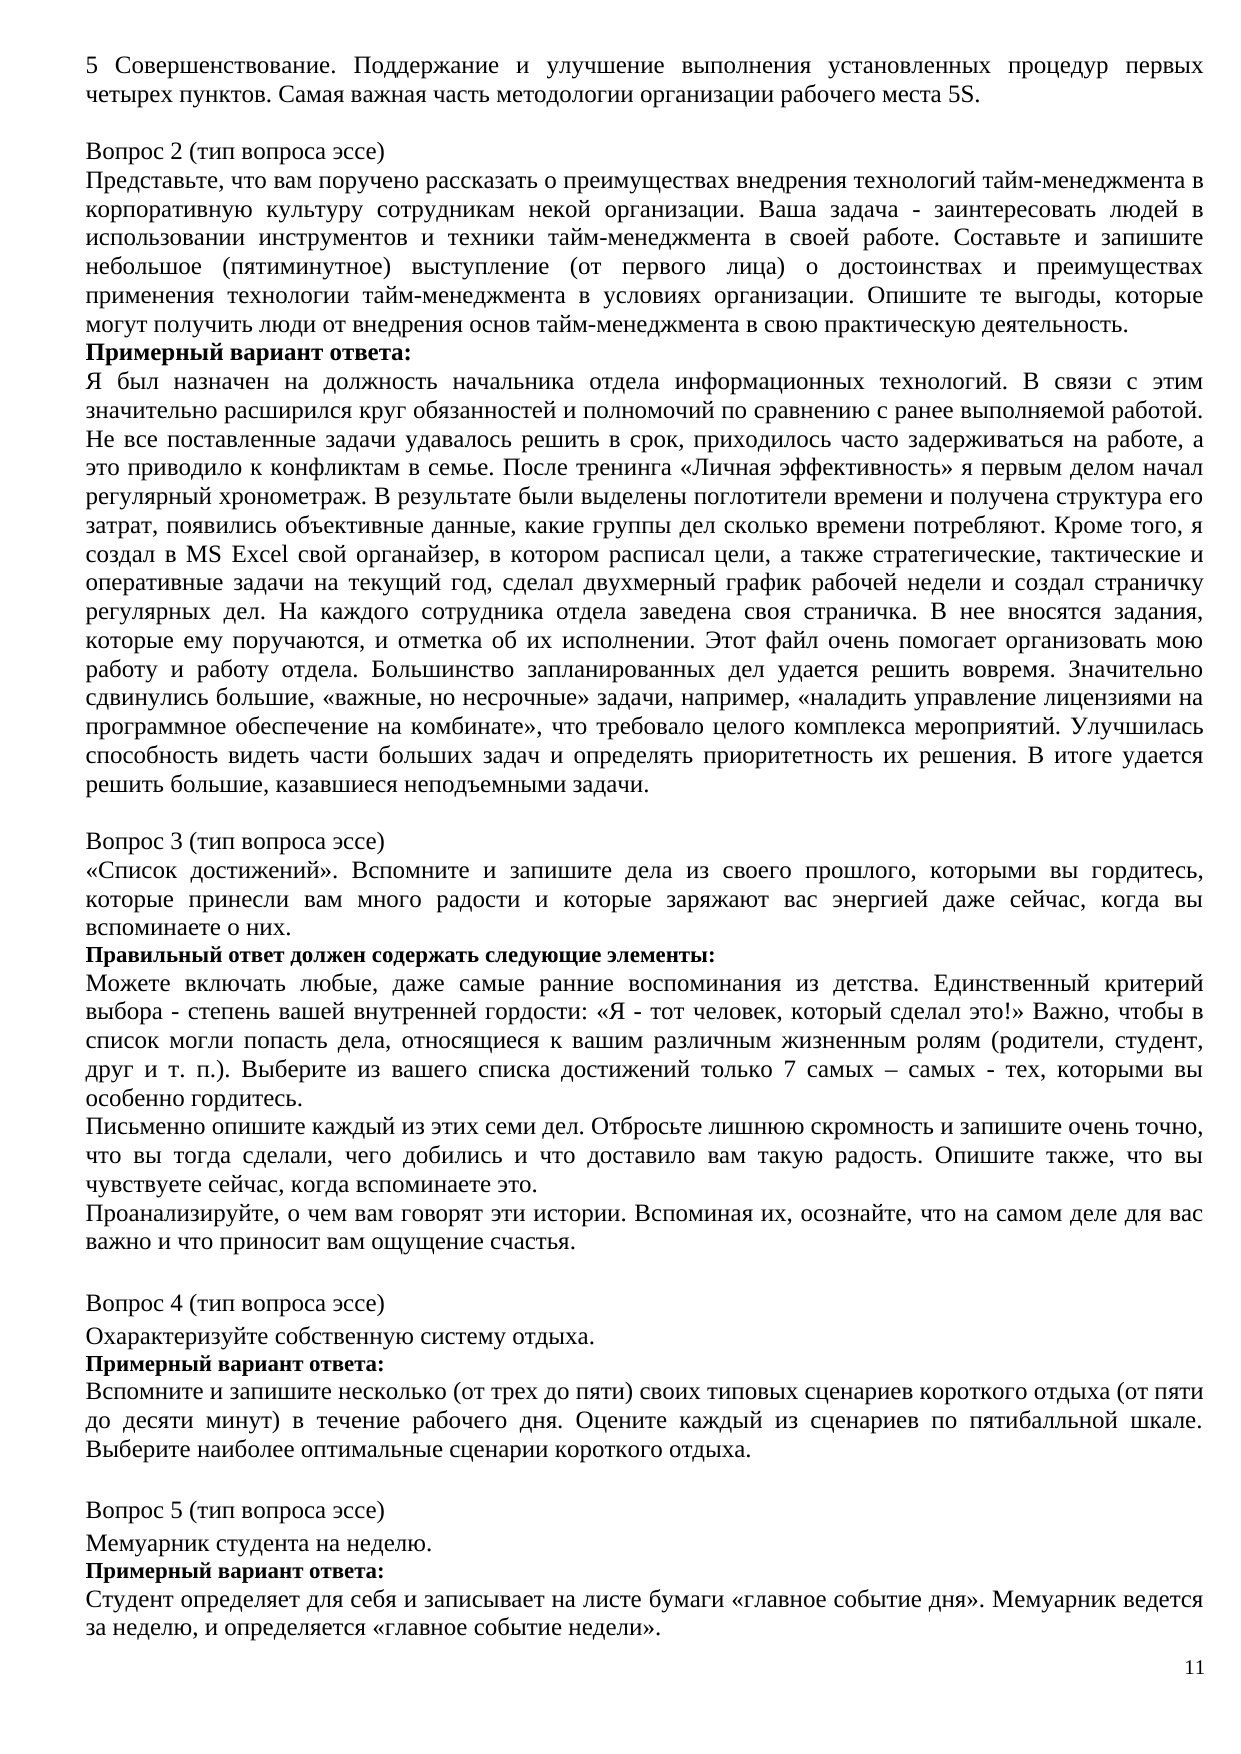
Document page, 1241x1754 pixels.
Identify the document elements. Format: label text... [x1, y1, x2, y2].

text «Список достижений». Вспомните и запишите дела из своего прошлого, которыми вы гордитесь, которые принесли вам много радости и которые заряжают вас энергией даже сейчас, когда вы вспоминаете о них. [85, 855, 1205, 941]
text 5 Совершенствование. Поддержание и улучшение выполнения установленных процедур первых четырех пунктов. Самая важная часть методологии организации рабочего места 5S. [85, 50, 1205, 107]
text Представьте, что вам поручено рассказать о преимуществах внедрения технологий тайм-менеджмента в корпоративную культуру сотрудникам некой организации. Ваша задача - заинтересовать людей в использовании инструментов и техники тайм-менеджмента в своей работе. Составьте и запишите небольшое (пятиминутное) выступление (от первого лица) о достоинствах и преимуществах применения технологии тайм-менеджмента в условиях организации. Опишите те выгоды, которые могут получить люди от внедрения основ тайм-менеджмента в свою практическую деятельность. [85, 165, 1205, 337]
text Вопрос 5 (тип вопроса эссе) [85, 1496, 1205, 1524]
text Письменно опишите каждый из этих семи дел. Отбросьте лишнюю скромность и запишите очень точно, что вы тогда сделали, чего добились и что доставило вам такую радость. Опишите также, что вы чувствуете сейчас, когда вспоминаете это. [85, 1111, 1205, 1198]
text Правильный ответ должен содержать следующие элементы: [85, 941, 1205, 968]
text Вопрос 4 (тип вопроса эссе) [85, 1288, 1205, 1317]
text Вопрос 3 (тип вопроса эссе) [85, 826, 1205, 855]
text Мемуарник студента на неделю. [85, 1528, 1205, 1557]
text Вспомните и запишите несколько (от трех до пяти) своих типовых сценариев короткого отдыха (от пяти до десяти минут) в течение рабочего дня. Оцените каждый из сценариев по пятибалльной шкале. Выберите наиболее оптимальные сценарии короткого отдыха. [85, 1376, 1205, 1462]
text Я был назначен на должность начальника отдела информационных технологий. В связи с этим значительно расширился круг обязанностей и полномочий по сравнению с ранее выполняемой работой. Не все поставленные задачи удавалось решить в срок, приходилось часто задерживаться на работе, а это приводило к конфликтам в семье. После тренинга «Личная эффективность» я первым делом начал регулярный хронометраж. В результате были выделены поглотители времени и получена структура его затрат, появились объективные данные, какие группы дел сколько времени потребляют. Кроме того, я создал в MS Excel свой органайзер, в котором расписал цели, а также стратегические, тактические и оперативные задачи на текущий год, сделал двухмерный график рабочей недели и создал страничку регулярных дел. На каждого сотрудника отдела заведена своя страничка. В нее вносятся задания, которые ему поручаются, и отметка об их исполнении. Этот файл очень помогает организовать мою работу и работу отдела. Большинство запланированных дел удается решить вовремя. Значительно сдвинулись большие, «важные, но несрочные» задачи, например, «наладить управление лицензиями на программное обеспечение на комбинате», что требовало целого комплекса мероприятий. Улучшилась способность видеть части больших задач и определять приоритетность их решения. В итоге удается решить большие, казавшиеся неподъемными задачи. [85, 366, 1205, 797]
text Вопрос 2 (тип вопроса эссе) [85, 136, 1205, 165]
text Примерный вариант ответа: [85, 1557, 1205, 1584]
text Примерный вариант ответа: [85, 1350, 1205, 1376]
text Студент определяет для себя и записывает на листе бумаги «главное событие дня». Мемуарник ведется за неделю, и определяется «главное событие недели». [85, 1584, 1205, 1641]
text Можете включать любые, даже самые ранние воспоминания из детства. Единственный критерий выбора - степень вашей внутренней гордости: «Я - тот человек, который сделал это!» Важно, чтобы в список могли попасть дела, относящиеся к вашим различным жизненным ролям (родители, студент, друг и т. п.). Выберите из вашего списка достижений только 7 самых – самых - тех, которыми вы особенно гордитесь. [85, 968, 1205, 1111]
text Охарактеризуйте собственную систему отдыха. [85, 1321, 1205, 1350]
text Проанализируйте, о чем вам говорят эти истории. Вспоминая их, осознайте, что на самом деле для вас важно и что приносит вам ощущение счастья. [85, 1198, 1205, 1255]
text Примерный вариант ответа: [85, 337, 1205, 366]
